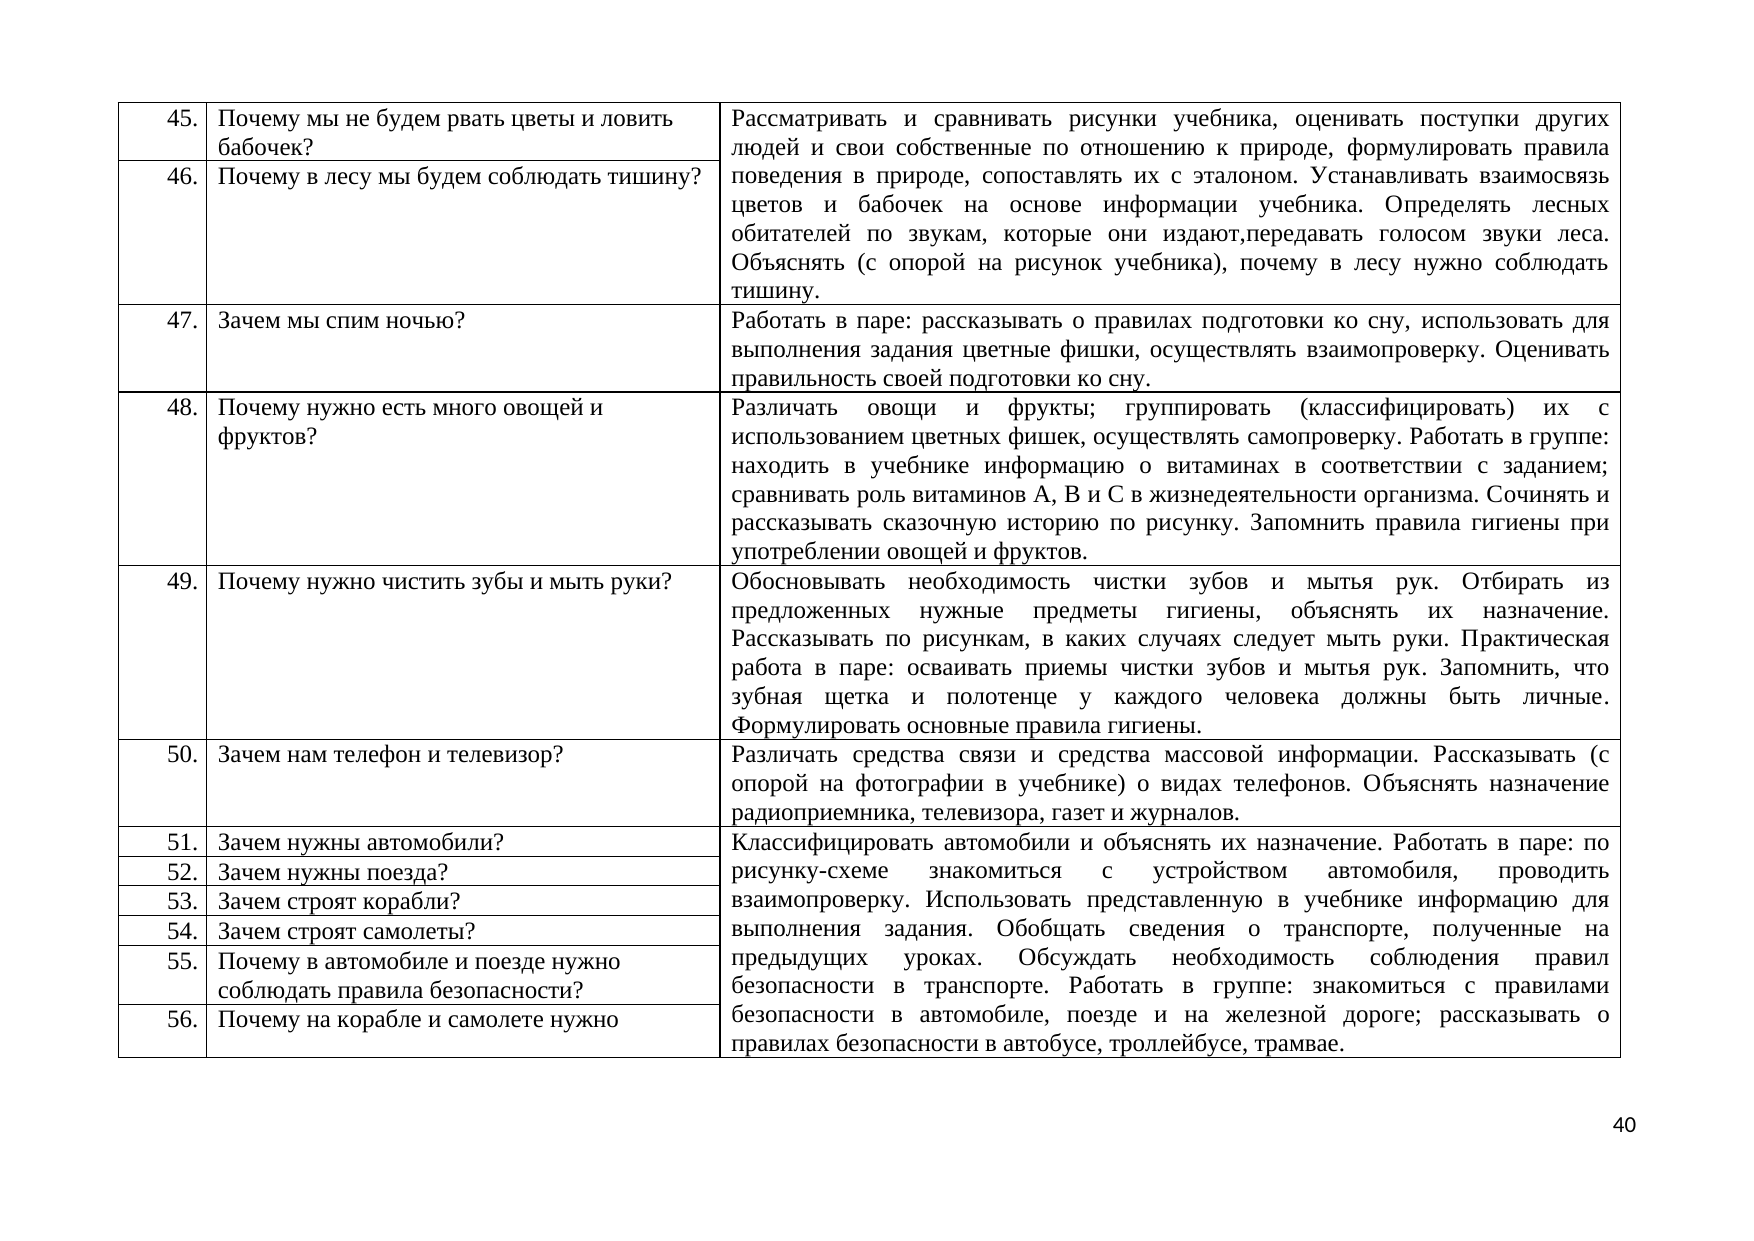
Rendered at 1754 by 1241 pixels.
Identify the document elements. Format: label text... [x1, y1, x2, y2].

table_cell [119, 1005, 206, 1057]
table_cell Работать в паре: рассказывать о правилах подготовки ко сну, использовать для выполнения задания цветные фишки, осуществлять взаимопроверку. Оценивать правильность своей подготовки ко сну. [721, 305, 1620, 391]
table_cell Классифицировать автомобили и объяснять их назначение. Работать в паре: по рисунку-схеме знакомиться с устройством автомобиля, проводить взаимопроверку. Использовать представленную в учебнике информацию для выполнения задания. Обобщать сведения о транспорте, полученные на предыдущих уроках. Обсуждать необходимость соблюдения правил безопасности в транспорте. Работать в группе: знакомиться с правилами безопасности в автомобиле, поезде и на железной дороге; рассказывать о правилах безопасности в автобусе, троллейбусе, трамвае. [721, 827, 1620, 1057]
table_cell [119, 305, 206, 391]
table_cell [207, 1005, 719, 1057]
table_cell [119, 916, 206, 945]
table_cell Обосновывать необходимость чистки зубов и мытья рук. Отбирать из предложенных нужные предметы гигиены, объяснять их назначение. Рассказывать по рисункам, в каких случаях следует мыть руки. Практическая работа в паре: осваивать приемы чистки зубов и мытья рук. Запомнить, что зубная щетка и полотенце у каждого человека должны быть личные. Формулировать основные правила гигиены. [721, 566, 1620, 738]
table_cell [119, 103, 206, 160]
table_cell Зачем мы спим ночью? [207, 305, 719, 391]
table_cell [119, 566, 206, 738]
table_cell [119, 393, 206, 565]
table_cell Зачем нам телефон и телевизор? [207, 740, 719, 826]
table_cell Зачем строят корабли? [207, 886, 719, 915]
table_cell Почему в лесу мы будем соблюдать тишину? [207, 161, 719, 304]
table_cell [119, 886, 206, 915]
table_cell [119, 946, 206, 1003]
table_cell [119, 740, 206, 826]
table_cell Почему нужно есть много овощей и фруктов? [207, 393, 719, 565]
table_cell Почему мы не будем рвать цветы и ловить бабочек? [207, 103, 719, 160]
table_cell [119, 857, 206, 885]
table_cell Почему нужно чистить зубы и мыть руки? [207, 566, 719, 738]
table_cell Зачем нужны поезда? [207, 857, 719, 885]
table_cell [119, 161, 206, 304]
table_cell Почему в автомобиле и поезде нужно соблюдать правила безопасности? [207, 946, 719, 1003]
table_cell Различать средства связи и средства массовой информации. Рассказывать (с опорой на фотографии в учебнике) о видах телефонов. Объяснять назначение радиоприемника, телевизора, газет и журналов. [721, 740, 1620, 826]
table_cell Рассматривать и сравнивать рисунки учебника, оценивать поступки других людей и свои собственные по отношению к природе, формулировать правила поведения в природе, сопоставлять их с эталоном. Устанавливать взаимосвязь цветов и бабочек на основе информации учебника. Определять лесных обитателей по звукам, которые они издают,передавать голосом звуки леса. Объяснять (с опорой на рисунок учебника), почему в лесу нужно соблюдать тишину. [721, 103, 1620, 304]
table_cell [119, 827, 206, 856]
table_cell Зачем строят самолеты? [207, 916, 719, 945]
table_cell Различать овощи и фрукты; группировать (классифицировать) их с использованием цветных фишек, осуществлять самопроверку. Работать в группе: находить в учебнике информацию о витаминах в соответствии с заданием; сравнивать роль витаминов А, В и С в жизнедеятельности организма. Сочинять и рассказывать сказочную историю по рисунку. Запомнить правила гигиены при употреблении овощей и фруктов. [721, 393, 1620, 565]
table_cell Зачем нужны автомобили? [207, 827, 719, 856]
